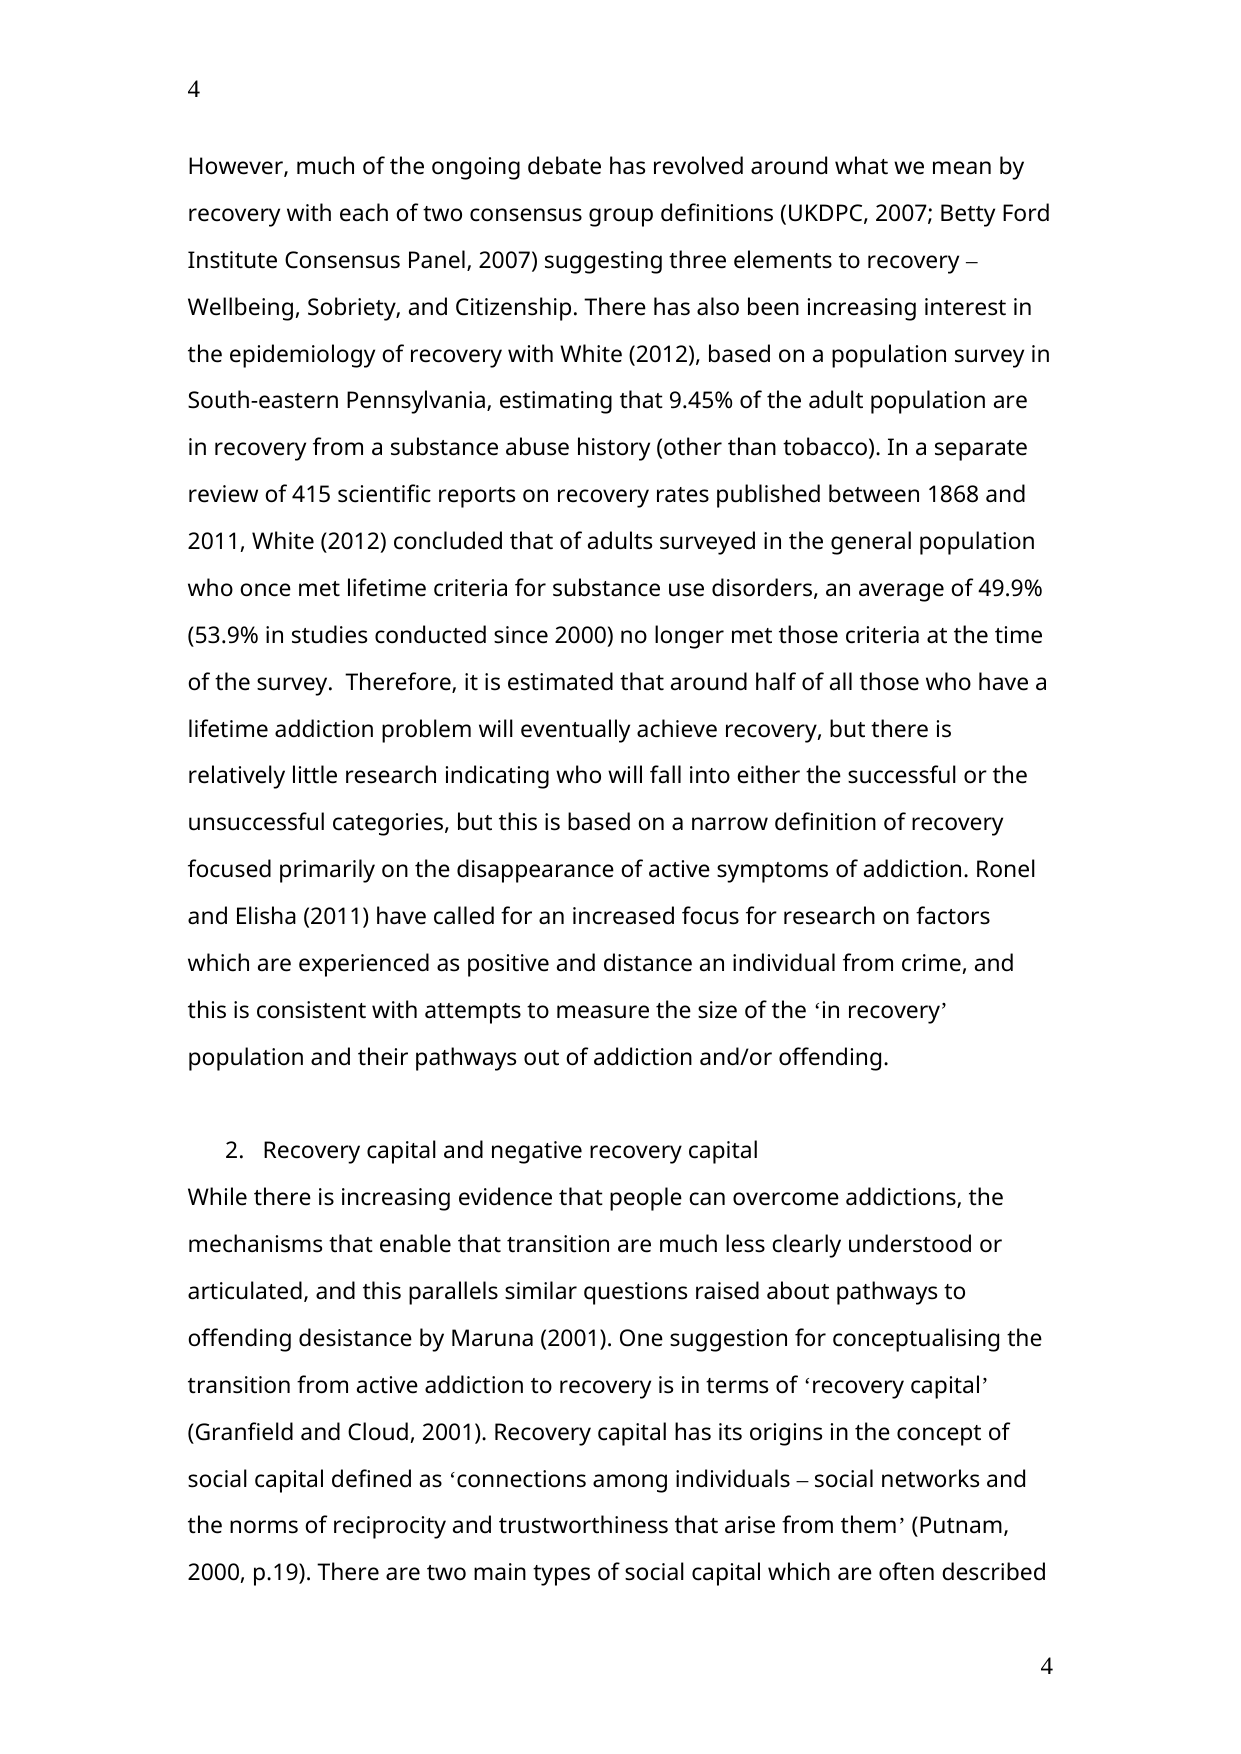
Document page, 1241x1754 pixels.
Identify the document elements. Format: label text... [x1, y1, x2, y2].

list Recovery capital and negative recovery capital [225, 1134, 1053, 1166]
text However, much of the ongoing debate has revolved around what we mean by recovery with each of two consensus group definitions (UKDPC, 2007; Betty Ford Institute Consensus Panel, 2007) suggesting three elements to recovery – Wellbeing, Sobriety, and Citizenship. There has also been increasing interest in the epidemiology of recovery with White (2012), based on a population survey in South-eastern Pennsylvania, estimating that 9.45% of the adult population are in recovery from a substance abuse history (other than tobacco). In a separate review of 415 scientific reports on recovery rates published between 1868 and 2011, White (2012) concluded that of adults surveyed in the general population who once met lifetime criteria for substance use disorders, an average of 49.9% (53.9% in studies conducted since 2000) no longer met those criteria at the time of the survey. Therefore, it is estimated that around half of all those who have a lifetime addiction problem will eventually achieve recovery, but there is relatively little research indicating who will fall into either the successful or the unsuccessful categories, but this is based on a narrow definition of recovery focused primarily on the disappearance of active symptoms of addiction. Ronel and Elisha (2011) have called for an increased focus for research on factors which are experienced as positive and distance an individual from crime, and this is consistent with attempts to measure the size of the ‘in recovery’ population and their pathways out of addiction and/or offending. [187, 150, 1053, 1072]
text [187, 1181, 1053, 1587]
